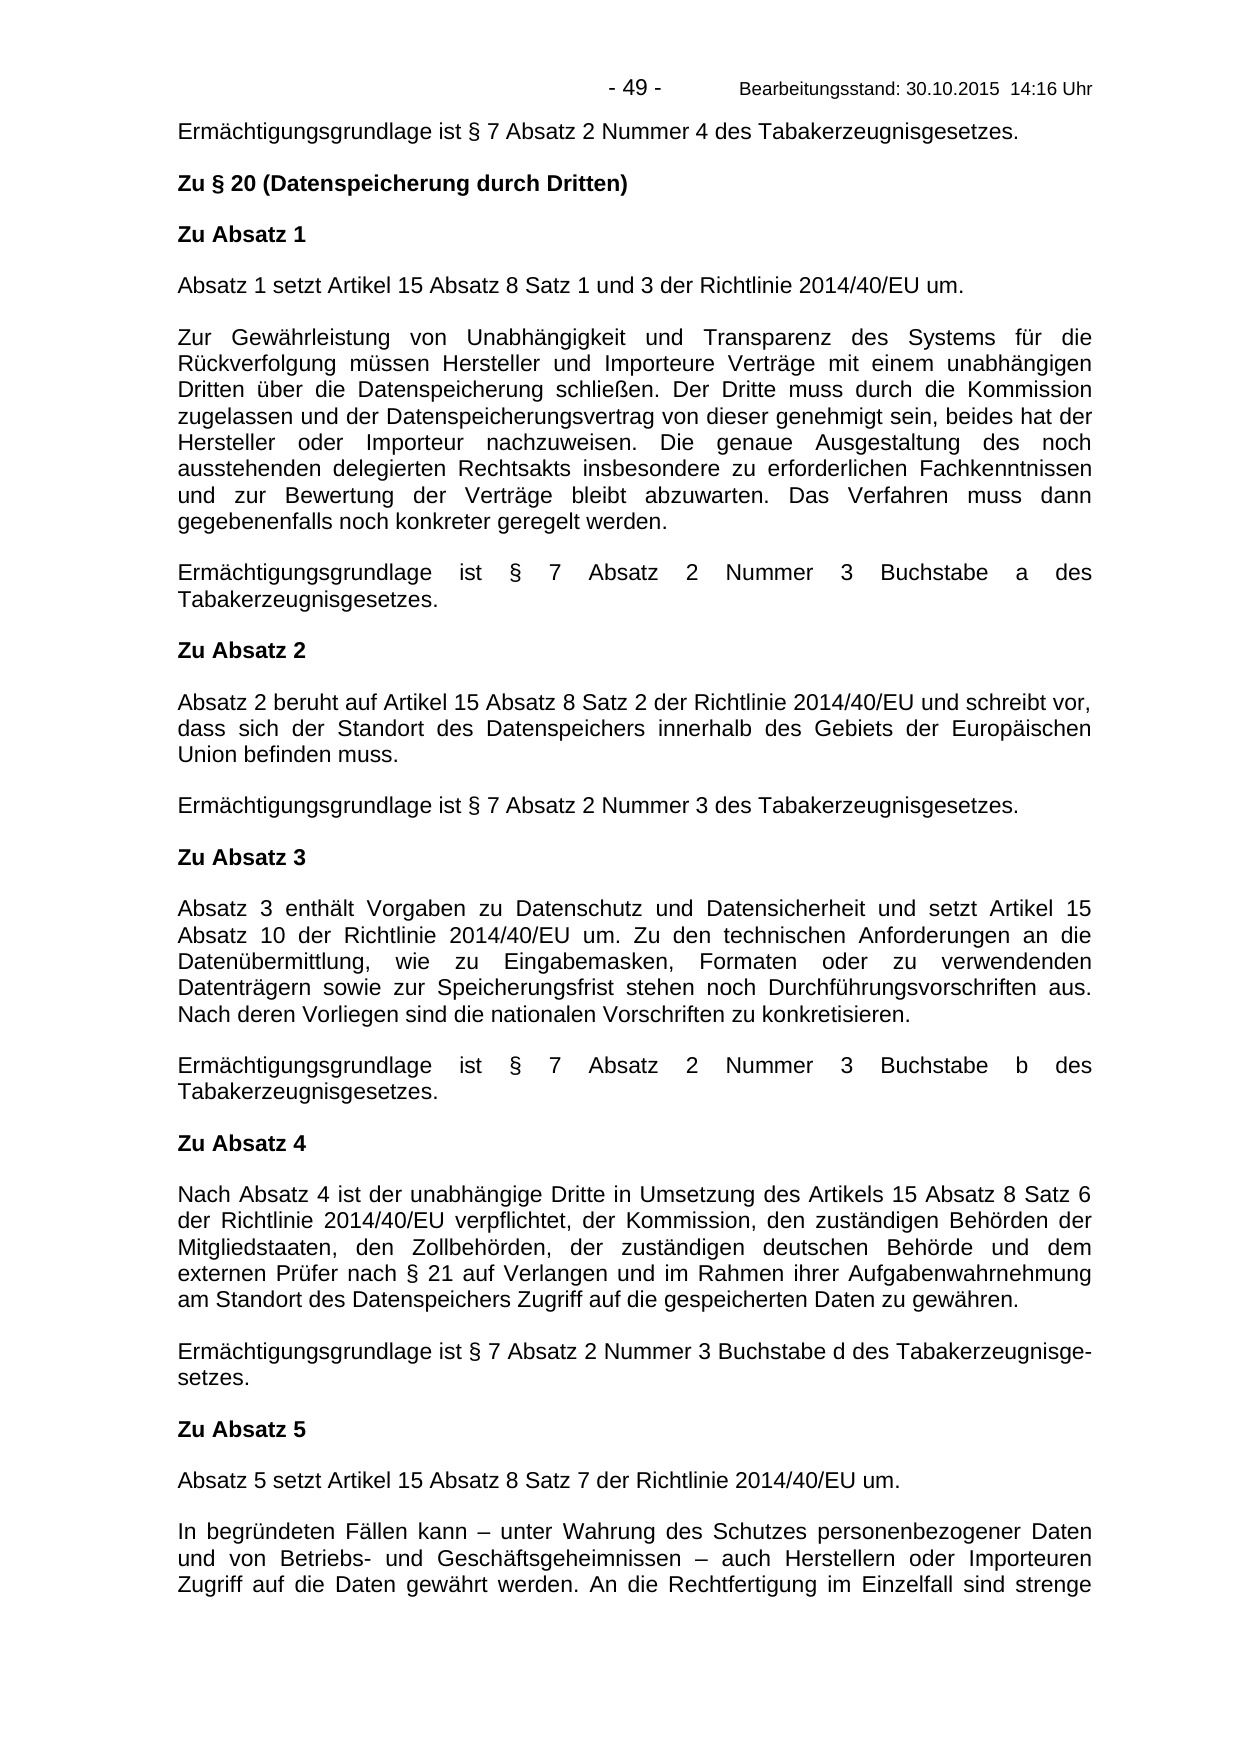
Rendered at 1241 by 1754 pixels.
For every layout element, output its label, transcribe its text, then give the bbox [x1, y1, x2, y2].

text Zu [177, 221, 1093, 247]
text Ermächtigungsgrundlage ist § 7 Absatz 2 Nummer 3 Buchstabe a des Tabakerzeugnisgesetzes. [177, 559, 1093, 612]
text Absatz 5 setzt Artikel 15 Absatz 8 Satz 7 der Richtlinie 2014/40/EU um. [177, 1467, 1093, 1493]
text Zu § 20 (Datenspeicherung durch Dritten) [177, 169, 1093, 196]
text Zu [177, 844, 212, 870]
text Zu [228, 844, 1093, 870]
text Zu [177, 1130, 1093, 1156]
text Ermächtigungsgrundlage ist § 7 Absatz 2 Nummer 3 Buchstabe d des Tabakerzeugnisge-setzes. [177, 1338, 1093, 1391]
text Ermächtigungsgrundlage ist § 7 Absatz 2 Nummer 3 Buchstabe b des Tabakerzeugnisgesetzes. [177, 1052, 1093, 1105]
text Zur Gewährleistung von Unabhängigkeit und Transparenz des Systems für die Rückverfolgung müssen Hersteller und Importeure Verträge mit einem unabhängigen Dritten über die Datenspeicherung schließen. Der Dritte muss durch die Kommission zugelassen und der Datenspeicherungsvertrag von dieser genehmigt sein, beides hat der Hersteller oder Importeur nachzuweisen. Die genaue Ausgestaltung des noch ausstehenden delegierten Rechtsakts insbesondere zu erforderlichen Fachkenntnissen und zur Bewertung der Verträge bleibt abzuwarten. Das Verfahren muss dann gegebenenfalls noch konkreter geregelt werden. [177, 323, 1093, 534]
text Ermächtigungsgrundlage ist § 7 Absatz 2 Nummer 4 des Tabakerzeugnisgesetzes. [177, 118, 1093, 144]
text Absatz 1 setzt Artikel 15 Absatz 8 Satz 1 und 3 der Richtlinie 2014/40/EU um. [177, 272, 1093, 298]
text Zu [177, 637, 1093, 663]
text Nach Absatz 4 ist der unabhängige Dritte in Umsetzung des Artikels 15 Absatz 8 Satz 6 der Richtlinie 2014/40/EU verpflichtet, der Kommission, den zuständigen Behörden der Mitgliedstaaten, den Zollbehörden, der zuständigen deutschen Behörde und dem externen Prüfer nach § 21 auf Verlangen und im Rahmen ihrer Aufgabenwahrnehmung am Standort des Datenspeichers Zugriff auf die gespeicherten Daten zu gewähren. [177, 1181, 1093, 1313]
text Absatz 3 enthält Vorgaben zu Datenschutz und Datensicherheit und setzt Artikel 15 Absatz 10 der Richtlinie 2014/40/EU um. Zu den technischen Anforderungen an die Datenübermittlung, wie zu Eingabemasken, Formaten oder zu verwendenden Datenträgern sowie zur Speicherungsfrist stehen noch Durchführungsvorschriften aus. Nach deren Vorliegen sind die nationalen Vorschriften zu konkretisieren. [177, 895, 1093, 1027]
text Zu [177, 1416, 1093, 1442]
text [177, 1518, 1093, 1597]
text Ermächtigungsgrundlage ist § 7 Absatz 2 Nummer 3 des Tabakerzeugnisgesetzes. [177, 792, 1093, 819]
text Absatz 2 beruht auf Artikel 15 Absatz 8 Satz 2 der Richtlinie 2014/40/EU und schreibt vor, dass sich der Standort des Datenspeichers innerhalb des Gebiets der Europäischen Union befinden muss. [177, 688, 1093, 767]
